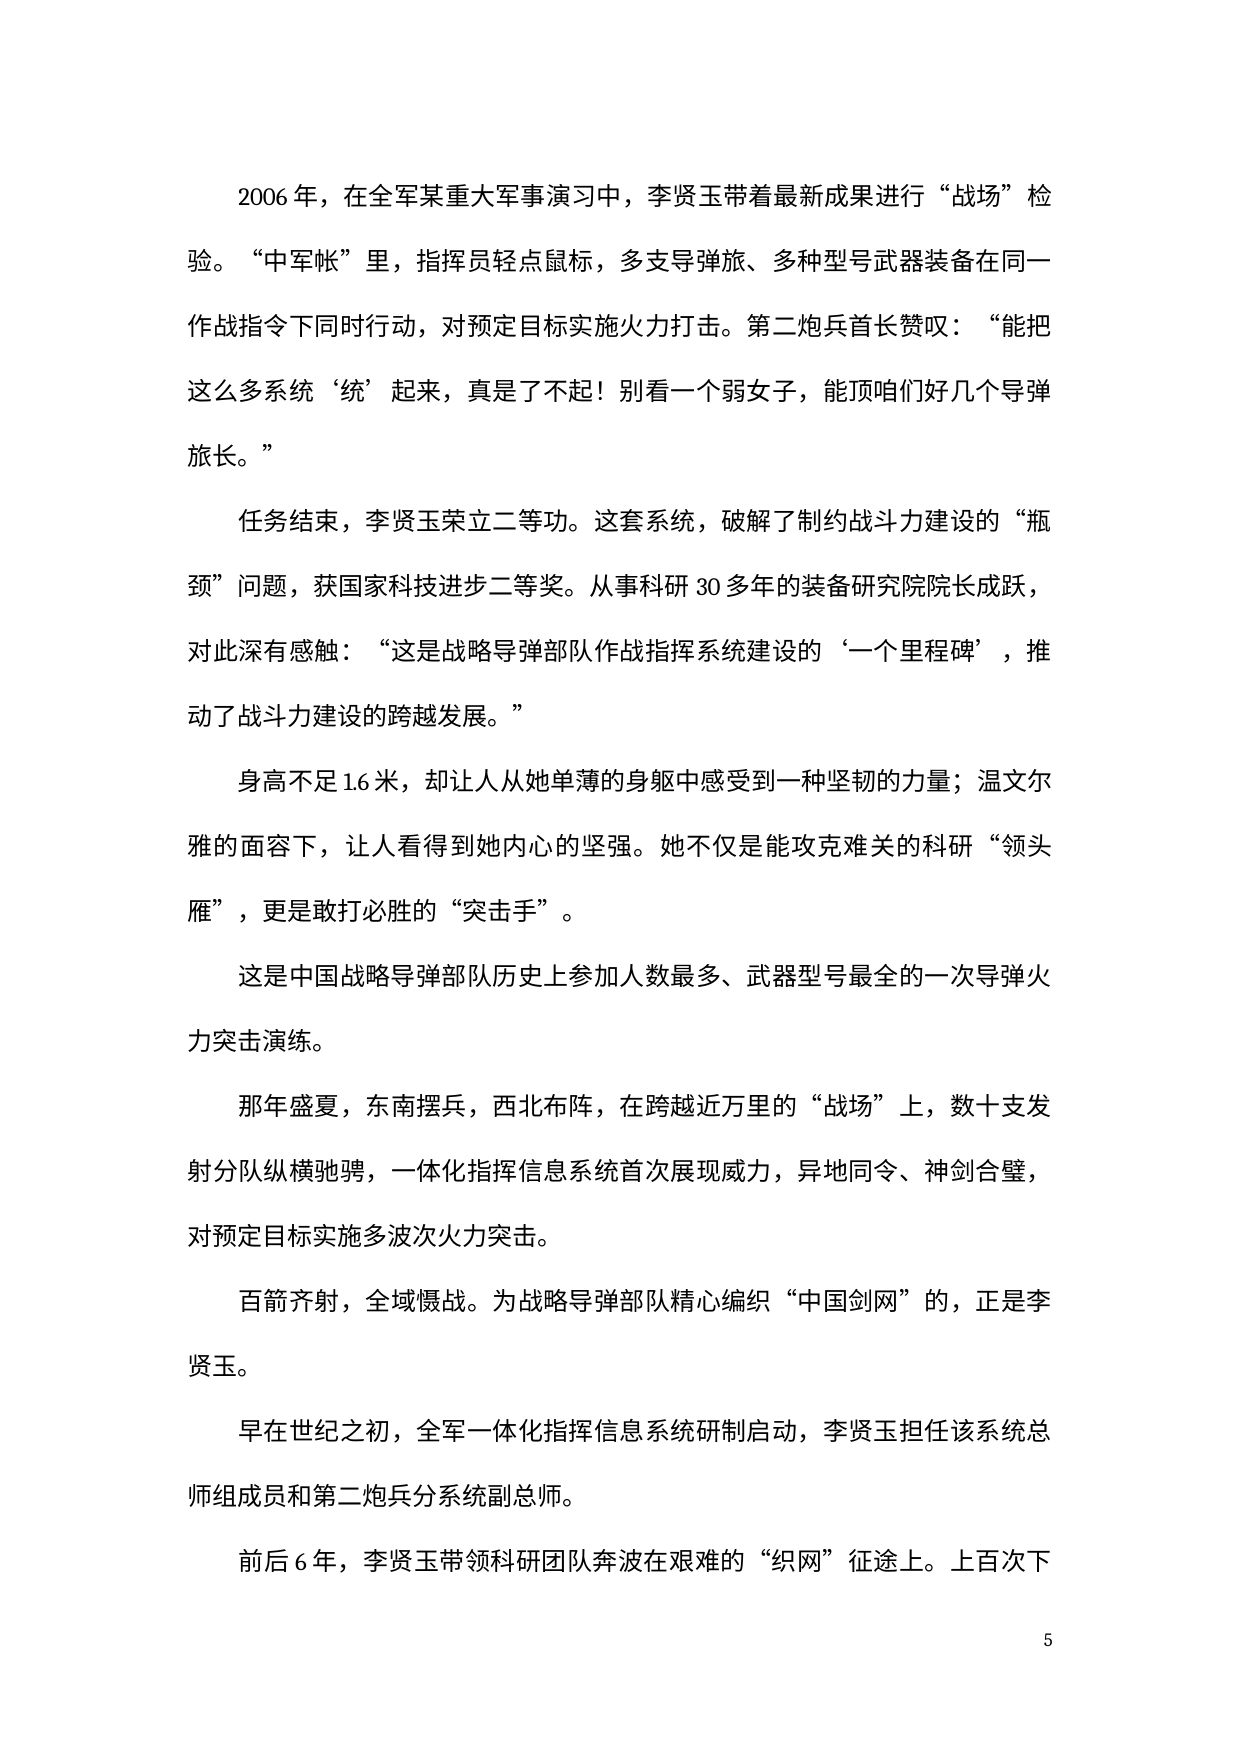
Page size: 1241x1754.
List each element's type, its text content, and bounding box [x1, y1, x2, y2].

text 身高不足1.6米，却让人从她单薄的身躯中感受到一种坚韧的力量；温文尔雅的面容下，让人看得到她内心的坚强。她不仅是能攻克难关的科研“领头雁”，更是敢打必胜的“突击手”。 [187, 747, 1053, 942]
text 百箭齐射，全域慑战。为战略导弹部队精心编织“中国剑网”的，正是李贤玉。 [187, 1267, 1053, 1397]
text 早在世纪之初，全军一体化指挥信息系统研制启动，李贤玉担任该系统总师组成员和第二炮兵分系统副总师。 [187, 1397, 1053, 1527]
text 2006年，在全军某重大军事演习中，李贤玉带着最新成果进行“战场”检验。“中军帐”里，指挥员轻点鼠标，多支导弹旅、多种型号武器装备在同一作战指令下同时行动，对预定目标实施火力打击。第二炮兵首长赞叹：“能把这么多系统‘统’起来，真是了不起！别看一个弱女子，能顶咱们好几个导弹旅长。” [187, 162, 1053, 487]
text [187, 1527, 1053, 1592]
text 任务结束，李贤玉荣立二等功。这套系统，破解了制约战斗力建设的“瓶颈”问题，获国家科技进步二等奖。从事科研30多年的装备研究院院长成跃，对此深有感触：“这是战略导弹部队作战指挥系统建设的‘一个里程碑’，推动了战斗力建设的跨越发展。” [187, 487, 1053, 747]
text 这是中国战略导弹部队历史上参加人数最多、武器型号最全的一次导弹火力突击演练。 [187, 942, 1053, 1072]
text 那年盛夏，东南摆兵，西北布阵，在跨越近万里的“战场”上，数十支发射分队纵横驰骋，一体化指挥信息系统首次展现威力，异地同令、神剑合璧，对预定目标实施多波次火力突击。 [187, 1072, 1053, 1267]
